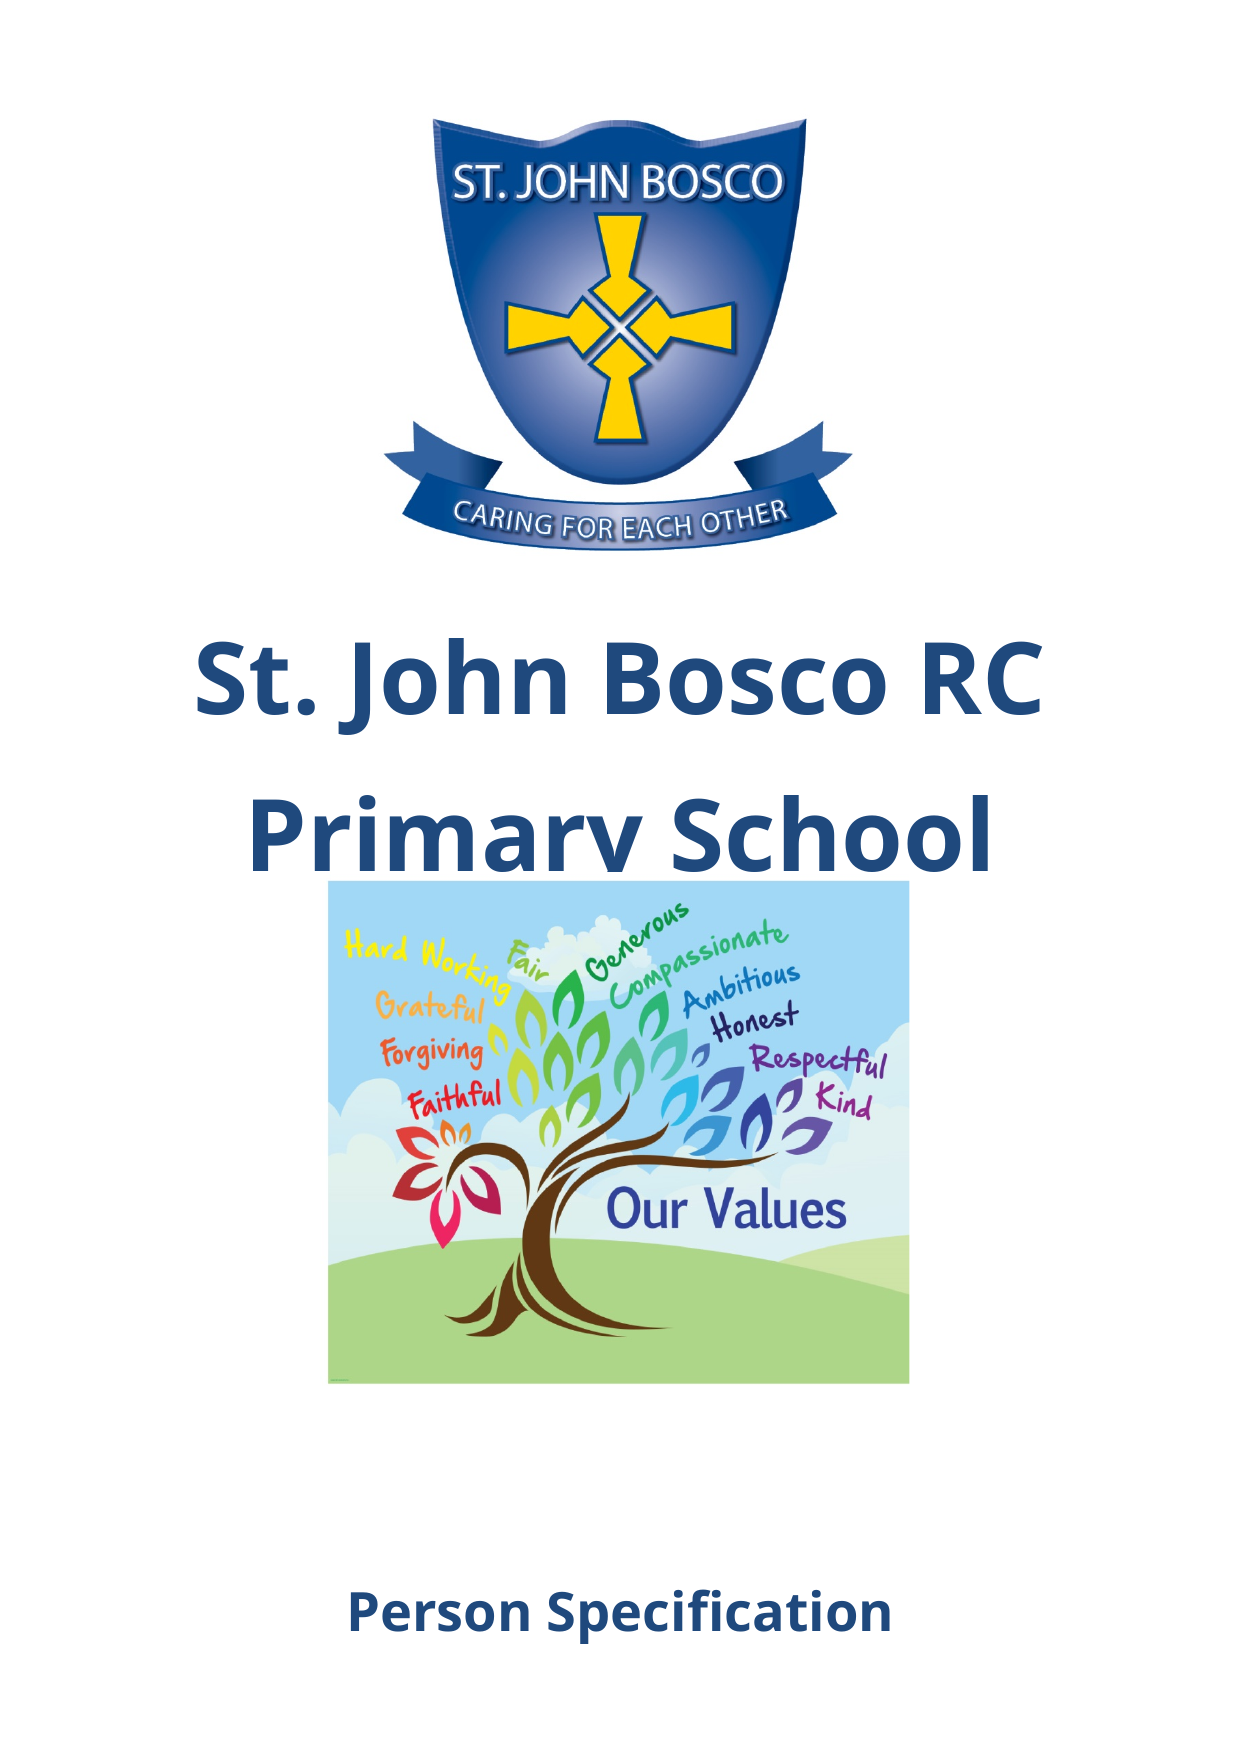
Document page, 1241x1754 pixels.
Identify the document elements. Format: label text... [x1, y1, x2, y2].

text St. John Bosco RC Primary School [150, 607, 1090, 900]
picture [340, 75, 896, 594]
picture [320, 872, 910, 1392]
text Person Specification [150, 1573, 1090, 1647]
